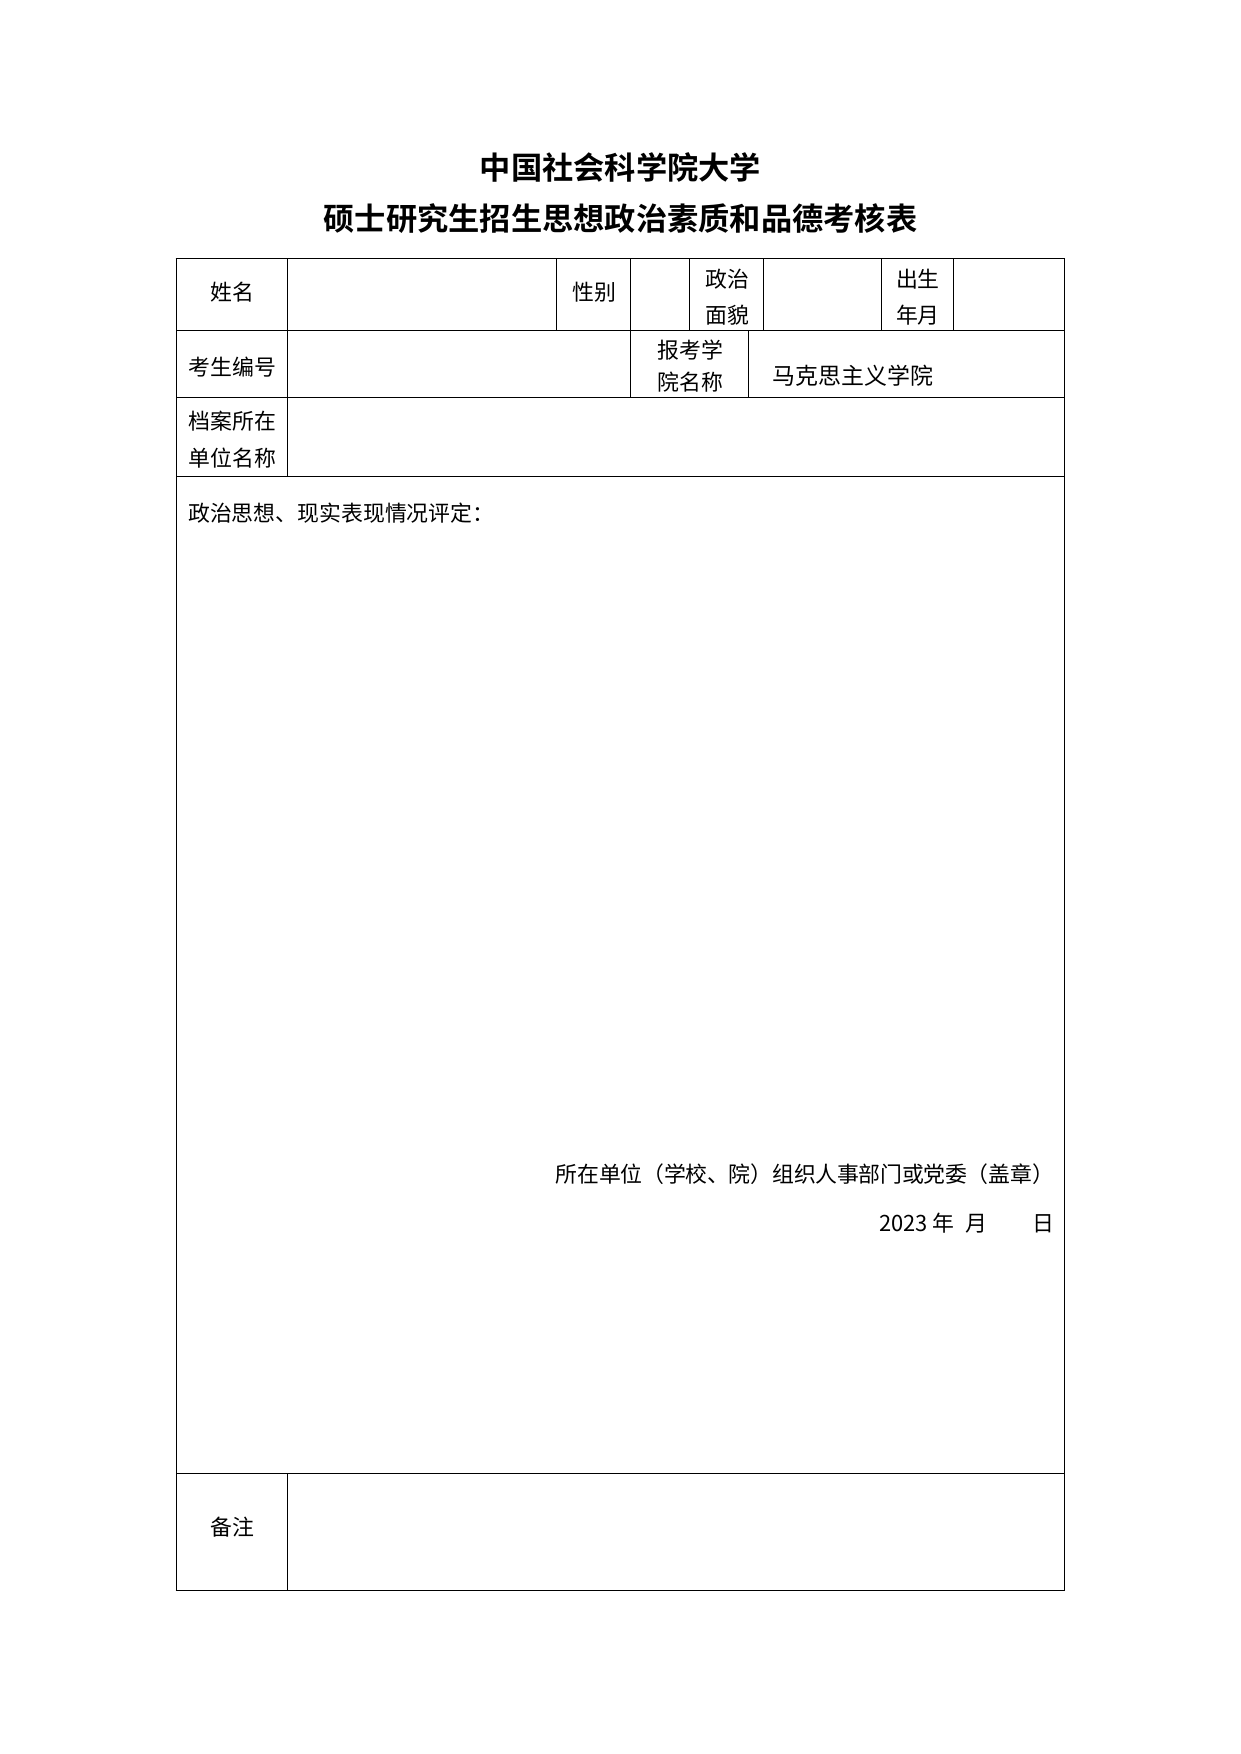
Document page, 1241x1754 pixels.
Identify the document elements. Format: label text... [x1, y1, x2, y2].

table_header 姓名 [177, 259, 287, 330]
table_cell 马克思主义学院 [749, 331, 1064, 397]
table_header 政治 面貌 [690, 259, 763, 330]
table_header [288, 259, 556, 330]
text 硕士研究生招生思想政治素质和品德考核表 [306, 190, 935, 240]
table_header [954, 259, 1064, 330]
table_cell 档案所在单位名称 [177, 398, 287, 476]
table_cell 政治思想、现实表现情况评定： 所在单位（学校、院）组织人事部门或党委（盖章） 2023 年 月 日 [177, 477, 1064, 1473]
table_header 出生 年月 [882, 259, 953, 330]
table_cell 报考学院名称 [631, 331, 748, 397]
table_cell 备注 [177, 1474, 287, 1590]
table_cell [288, 1474, 1064, 1590]
table_header [764, 259, 881, 330]
table_cell [288, 398, 1064, 476]
table_header [631, 259, 689, 330]
table_cell 考生编号 [177, 331, 287, 397]
table_header 性别 [557, 259, 630, 330]
table_cell [288, 331, 630, 397]
text 中国社会科学院大学 [306, 140, 935, 190]
